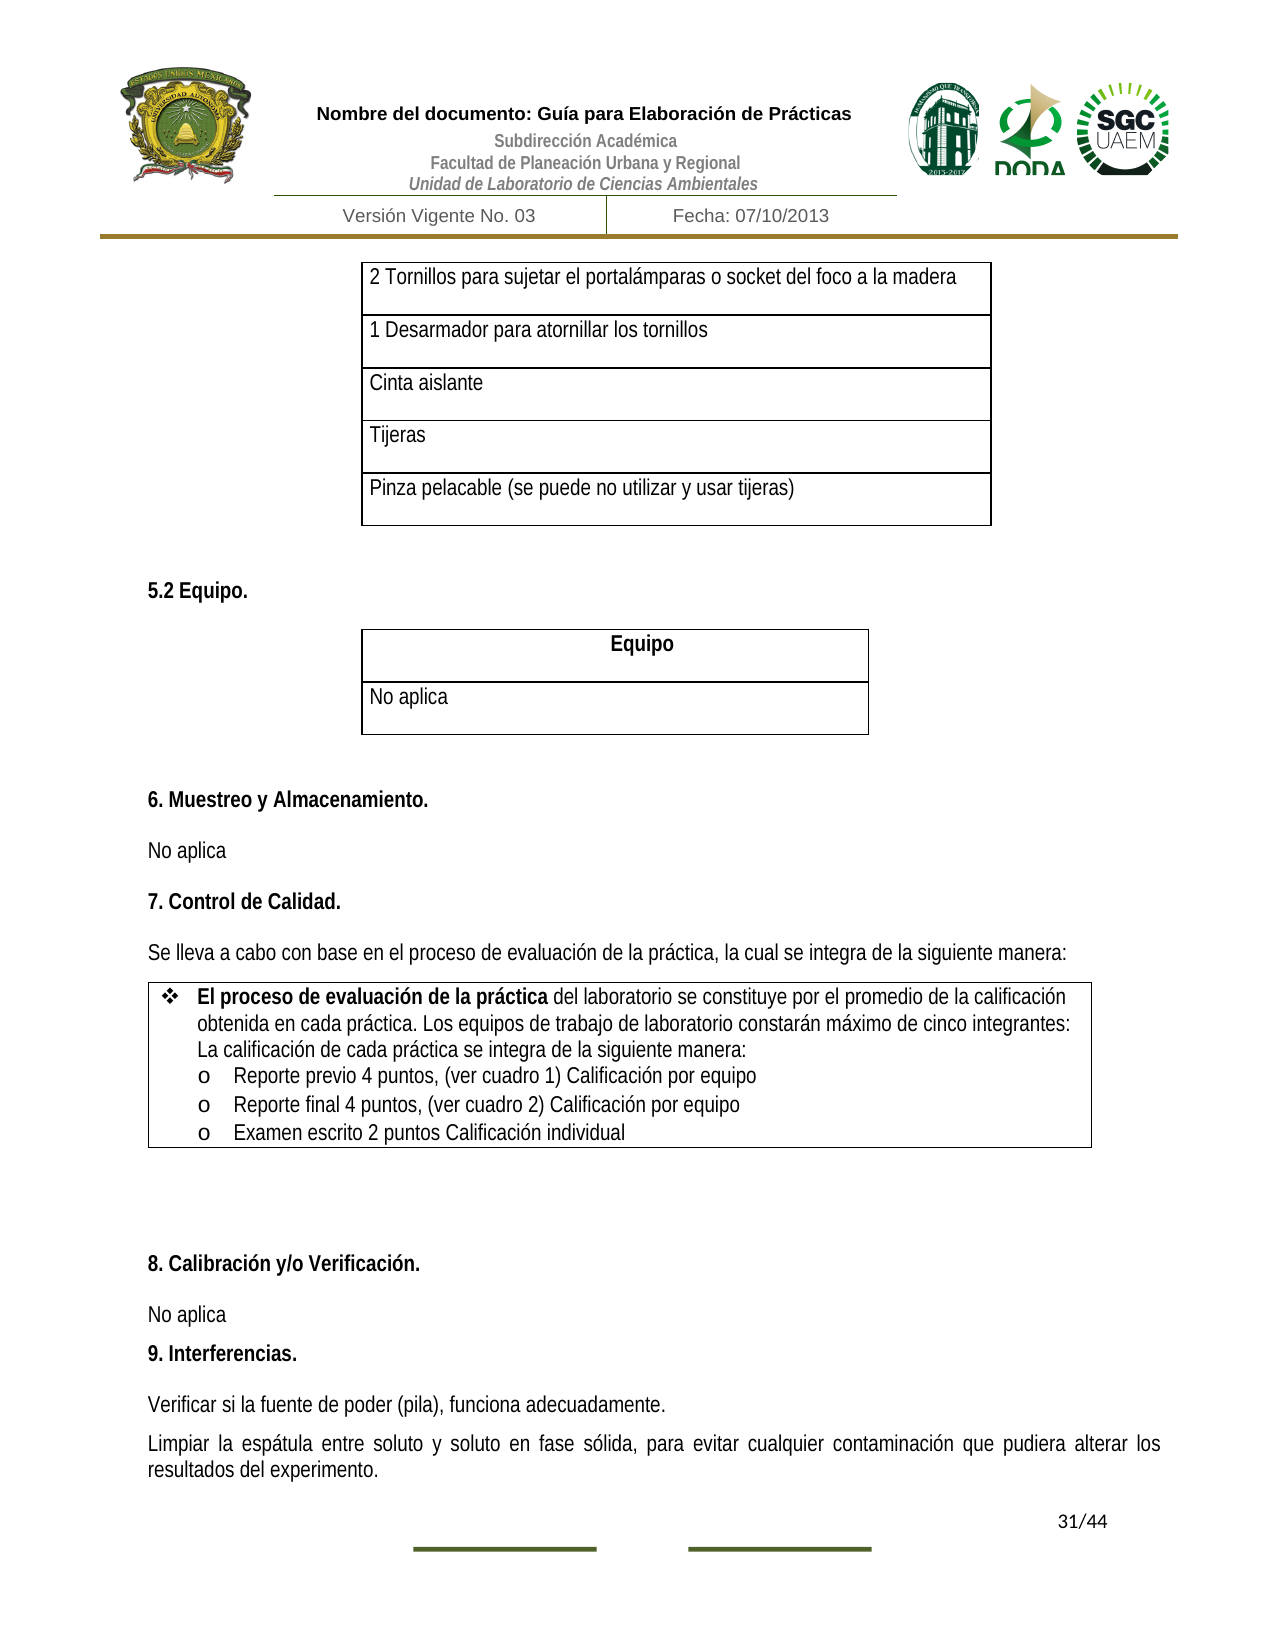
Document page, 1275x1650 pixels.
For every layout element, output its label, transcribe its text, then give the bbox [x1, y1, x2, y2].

picture [1076, 82, 1169, 175]
picture [994, 82, 1065, 175]
text No aplica [148, 1301, 1162, 1328]
table_header Equipo [363, 630, 868, 681]
picture [119, 65, 252, 184]
table_cell Tijeras [363, 421, 990, 472]
table_cell Cinta aislante [363, 369, 990, 419]
text 5.2 Equipo. [148, 577, 1162, 604]
text 7. Control de Calidad. [148, 888, 1162, 915]
table_cell 2 Tornillos para sujetar el portalámparas o socket del foco a la madera [363, 263, 990, 314]
text Se lleva a cabo con base en el proceso de evaluación de la práctica, la cual se integra de la siguiente manera: [148, 939, 1107, 966]
picture [908, 82, 979, 175]
text No aplica [148, 837, 1162, 864]
text Limpiar la espátula entre soluto y soluto en fase sólida, para evitar cualquier contaminación que pudiera alterar los resultados del experimento. [148, 1430, 1162, 1483]
table_header El proceso de evaluación de la práctica del laboratorio se constituye por el promedio de la calificación obtenida en cada práctica. Los equipos de trabajo de laboratorio constarán máximo de cinco integrantes: La calificación de cada práctica se integra de la siguiente manera: Reporte previo 4 puntos, (ver cuadro 1) Calificación por equipo Reporte final 4 puntos, (ver cuadro 2) Calificación por equipo Examen escrito 2 puntos Calificación individual [149, 983, 1091, 1147]
table_cell Pinza pelacable (se puede no utilizar y usar tijeras) [363, 474, 990, 525]
table_cell No aplica [363, 683, 868, 734]
text 9. Interferencias. [148, 1340, 1162, 1367]
text 8. Calibración y/o Verificación. [148, 1250, 1162, 1277]
text Verificar si la fuente de poder (pila), funciona adecuadamente. [148, 1391, 1162, 1418]
table_cell 1 Desarmador para atornillar los tornillos [363, 316, 990, 367]
text 6. Muestreo y Almacenamiento. [148, 786, 1162, 813]
